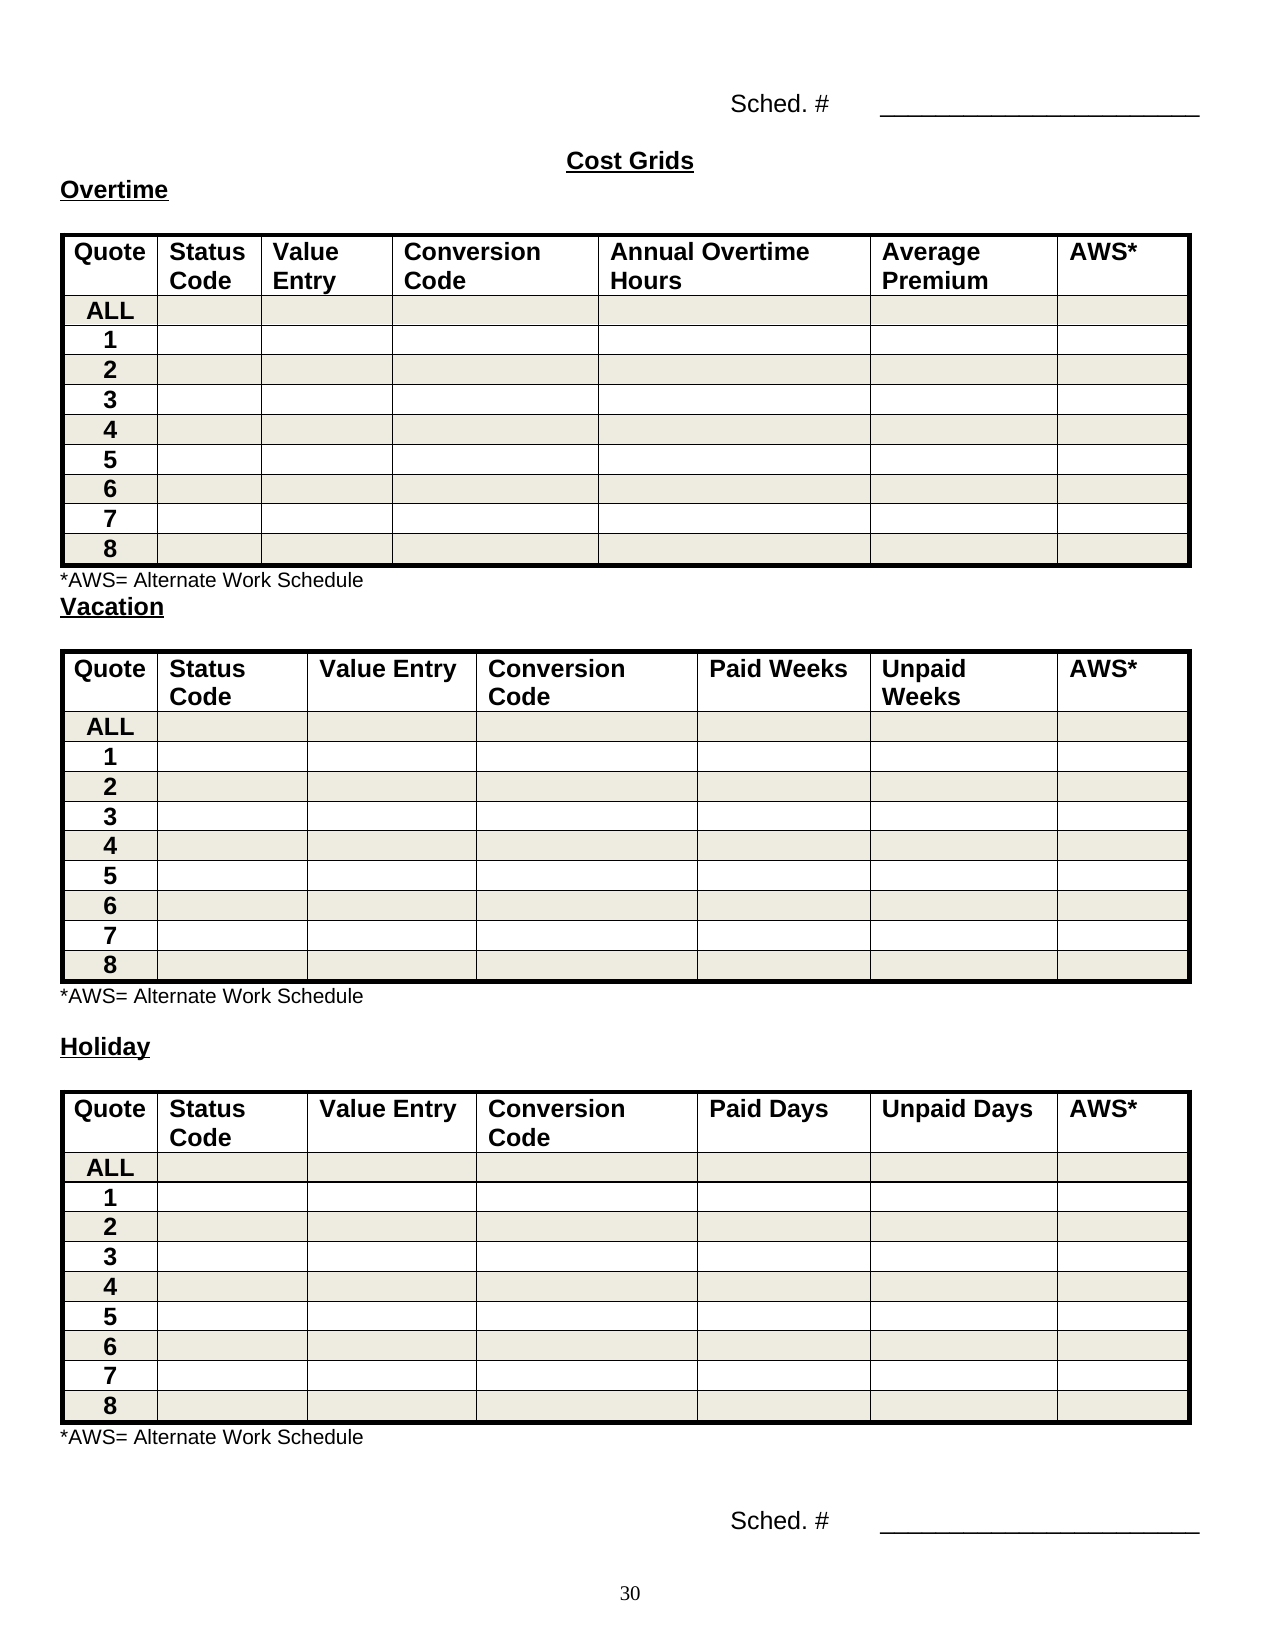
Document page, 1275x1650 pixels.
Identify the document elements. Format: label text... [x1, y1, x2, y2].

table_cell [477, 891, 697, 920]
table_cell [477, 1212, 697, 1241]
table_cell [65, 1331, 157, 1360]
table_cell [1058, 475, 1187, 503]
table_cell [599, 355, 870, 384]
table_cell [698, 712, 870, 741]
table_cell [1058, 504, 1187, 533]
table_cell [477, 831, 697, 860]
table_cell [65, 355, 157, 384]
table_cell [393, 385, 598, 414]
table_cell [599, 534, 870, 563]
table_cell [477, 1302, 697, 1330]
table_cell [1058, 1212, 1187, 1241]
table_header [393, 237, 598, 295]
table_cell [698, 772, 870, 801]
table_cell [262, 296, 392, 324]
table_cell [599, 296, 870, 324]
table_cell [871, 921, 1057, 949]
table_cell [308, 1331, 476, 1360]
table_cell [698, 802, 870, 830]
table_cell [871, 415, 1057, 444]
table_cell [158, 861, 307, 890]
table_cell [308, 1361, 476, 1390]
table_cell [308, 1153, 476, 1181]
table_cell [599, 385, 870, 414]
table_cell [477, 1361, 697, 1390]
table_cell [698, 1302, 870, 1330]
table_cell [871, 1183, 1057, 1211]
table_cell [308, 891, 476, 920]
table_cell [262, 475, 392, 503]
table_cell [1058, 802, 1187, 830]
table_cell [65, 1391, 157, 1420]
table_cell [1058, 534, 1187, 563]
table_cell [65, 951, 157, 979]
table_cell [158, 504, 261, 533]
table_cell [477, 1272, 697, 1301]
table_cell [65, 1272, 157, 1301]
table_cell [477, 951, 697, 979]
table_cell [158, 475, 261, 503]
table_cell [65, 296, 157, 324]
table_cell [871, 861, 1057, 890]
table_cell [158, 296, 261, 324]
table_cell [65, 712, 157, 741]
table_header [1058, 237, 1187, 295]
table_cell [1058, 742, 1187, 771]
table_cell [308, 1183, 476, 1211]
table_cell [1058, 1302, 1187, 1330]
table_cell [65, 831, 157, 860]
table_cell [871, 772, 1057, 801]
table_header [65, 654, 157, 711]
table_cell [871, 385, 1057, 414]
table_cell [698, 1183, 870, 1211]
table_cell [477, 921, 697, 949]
text Vacation [60, 591, 1200, 620]
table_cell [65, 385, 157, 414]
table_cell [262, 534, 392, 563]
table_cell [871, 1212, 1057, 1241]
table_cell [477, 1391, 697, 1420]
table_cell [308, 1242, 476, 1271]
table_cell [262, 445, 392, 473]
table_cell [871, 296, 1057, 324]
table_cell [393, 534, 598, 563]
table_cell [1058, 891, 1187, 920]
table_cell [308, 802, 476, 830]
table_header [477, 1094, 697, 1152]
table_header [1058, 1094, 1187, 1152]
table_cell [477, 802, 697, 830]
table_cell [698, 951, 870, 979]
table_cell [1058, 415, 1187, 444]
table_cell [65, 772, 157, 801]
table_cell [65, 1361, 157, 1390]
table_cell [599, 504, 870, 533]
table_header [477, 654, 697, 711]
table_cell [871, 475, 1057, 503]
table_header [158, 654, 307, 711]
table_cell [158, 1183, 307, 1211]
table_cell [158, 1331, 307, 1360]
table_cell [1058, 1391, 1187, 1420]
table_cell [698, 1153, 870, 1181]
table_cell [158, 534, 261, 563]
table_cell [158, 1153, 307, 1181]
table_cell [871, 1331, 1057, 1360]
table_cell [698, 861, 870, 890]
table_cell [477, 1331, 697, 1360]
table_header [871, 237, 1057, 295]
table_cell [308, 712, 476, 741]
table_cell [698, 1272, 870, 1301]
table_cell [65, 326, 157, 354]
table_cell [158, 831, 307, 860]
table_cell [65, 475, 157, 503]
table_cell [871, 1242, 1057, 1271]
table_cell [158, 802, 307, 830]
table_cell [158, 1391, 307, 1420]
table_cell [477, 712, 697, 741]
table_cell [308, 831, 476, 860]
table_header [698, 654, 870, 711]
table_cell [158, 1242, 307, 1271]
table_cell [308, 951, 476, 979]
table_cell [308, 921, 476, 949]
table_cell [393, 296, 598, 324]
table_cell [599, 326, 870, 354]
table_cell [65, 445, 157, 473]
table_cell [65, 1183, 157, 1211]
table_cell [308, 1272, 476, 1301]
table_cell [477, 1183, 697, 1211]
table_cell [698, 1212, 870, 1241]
subtitle Sched. # _______________________ [60, 89, 1200, 117]
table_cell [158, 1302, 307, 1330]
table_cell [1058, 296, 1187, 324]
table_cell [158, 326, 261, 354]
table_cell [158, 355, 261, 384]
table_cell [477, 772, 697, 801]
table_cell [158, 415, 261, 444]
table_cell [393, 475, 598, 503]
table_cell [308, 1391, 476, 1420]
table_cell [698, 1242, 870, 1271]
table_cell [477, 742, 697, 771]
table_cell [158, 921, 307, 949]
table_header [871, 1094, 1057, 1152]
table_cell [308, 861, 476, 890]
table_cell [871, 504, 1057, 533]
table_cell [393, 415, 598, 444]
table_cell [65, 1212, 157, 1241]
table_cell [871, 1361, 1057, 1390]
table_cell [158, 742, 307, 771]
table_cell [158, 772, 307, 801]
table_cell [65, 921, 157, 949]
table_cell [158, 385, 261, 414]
text *AWS= Alternate Work Schedule [60, 984, 1200, 1008]
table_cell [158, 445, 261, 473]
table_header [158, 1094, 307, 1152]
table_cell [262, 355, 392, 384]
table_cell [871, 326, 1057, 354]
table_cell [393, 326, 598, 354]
text Cost Grids [60, 146, 1200, 175]
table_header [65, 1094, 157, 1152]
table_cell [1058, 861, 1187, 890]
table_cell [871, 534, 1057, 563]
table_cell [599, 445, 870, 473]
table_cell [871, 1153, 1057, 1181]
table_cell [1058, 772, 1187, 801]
subtitle Sched. # _______________________ [60, 1506, 1200, 1535]
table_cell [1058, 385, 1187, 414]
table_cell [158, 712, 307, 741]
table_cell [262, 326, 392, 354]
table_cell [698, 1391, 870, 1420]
text Overtime [60, 175, 1200, 204]
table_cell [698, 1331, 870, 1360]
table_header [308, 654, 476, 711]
text *AWS= Alternate Work Schedule [60, 567, 1200, 591]
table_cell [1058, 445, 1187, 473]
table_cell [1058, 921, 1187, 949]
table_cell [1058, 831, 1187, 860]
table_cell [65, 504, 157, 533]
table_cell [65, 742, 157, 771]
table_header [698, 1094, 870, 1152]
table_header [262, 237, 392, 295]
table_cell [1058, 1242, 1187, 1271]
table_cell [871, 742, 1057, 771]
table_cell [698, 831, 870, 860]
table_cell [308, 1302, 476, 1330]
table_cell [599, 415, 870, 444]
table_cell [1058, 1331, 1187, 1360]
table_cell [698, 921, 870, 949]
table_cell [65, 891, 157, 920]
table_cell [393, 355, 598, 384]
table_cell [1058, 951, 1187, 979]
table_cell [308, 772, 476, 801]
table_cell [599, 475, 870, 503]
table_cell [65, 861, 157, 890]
text *AWS= Alternate Work Schedule [60, 1424, 1200, 1448]
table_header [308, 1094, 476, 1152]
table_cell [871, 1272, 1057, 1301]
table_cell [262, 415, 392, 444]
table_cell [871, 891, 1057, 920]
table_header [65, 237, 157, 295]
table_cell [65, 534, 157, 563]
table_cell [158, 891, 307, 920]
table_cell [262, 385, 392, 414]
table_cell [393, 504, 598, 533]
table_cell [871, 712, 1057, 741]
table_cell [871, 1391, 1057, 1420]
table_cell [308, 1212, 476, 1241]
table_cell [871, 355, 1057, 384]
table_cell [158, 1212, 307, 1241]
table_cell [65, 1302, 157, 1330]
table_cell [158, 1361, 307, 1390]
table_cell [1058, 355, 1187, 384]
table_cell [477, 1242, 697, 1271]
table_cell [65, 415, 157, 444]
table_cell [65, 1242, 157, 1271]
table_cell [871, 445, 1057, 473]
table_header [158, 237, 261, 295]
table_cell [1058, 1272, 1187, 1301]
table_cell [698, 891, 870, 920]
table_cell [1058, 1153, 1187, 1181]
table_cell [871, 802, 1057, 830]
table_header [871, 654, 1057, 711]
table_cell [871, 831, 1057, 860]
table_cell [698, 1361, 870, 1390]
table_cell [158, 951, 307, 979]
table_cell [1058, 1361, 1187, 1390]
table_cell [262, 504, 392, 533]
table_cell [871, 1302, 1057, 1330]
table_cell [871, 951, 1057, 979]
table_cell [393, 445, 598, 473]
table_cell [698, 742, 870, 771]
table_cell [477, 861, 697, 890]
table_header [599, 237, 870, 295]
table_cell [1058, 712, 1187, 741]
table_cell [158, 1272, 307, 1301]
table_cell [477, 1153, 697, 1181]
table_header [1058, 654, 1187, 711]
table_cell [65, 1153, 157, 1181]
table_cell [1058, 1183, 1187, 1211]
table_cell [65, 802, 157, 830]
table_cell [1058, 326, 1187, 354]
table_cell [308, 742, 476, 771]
